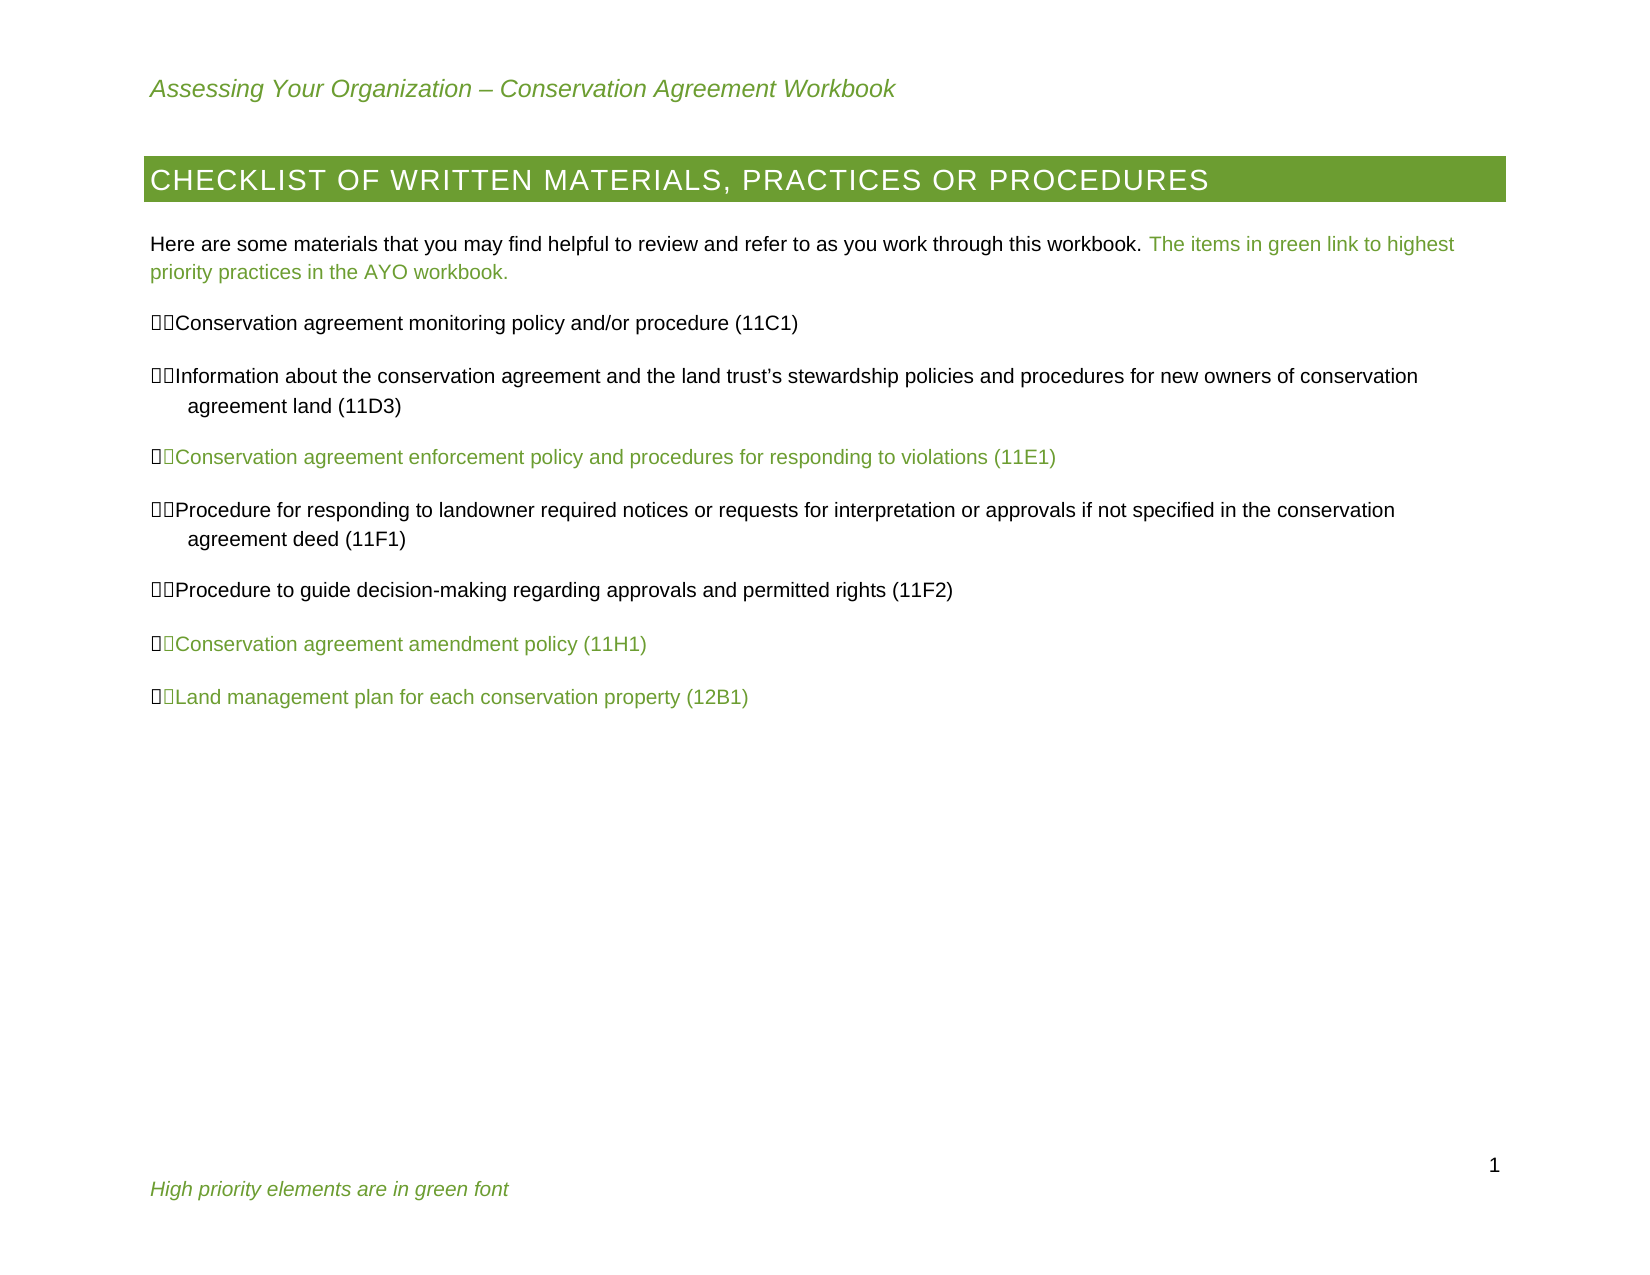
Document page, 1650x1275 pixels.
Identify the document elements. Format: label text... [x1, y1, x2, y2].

subtitle Checklist of Written Materials, Practices or Procedures [150, 163, 1500, 196]
text Land management plan for each conservation property (12B1) [150, 682, 1500, 711]
text Conservation agreement monitoring policy and/or procedure (11C1) [150, 308, 1500, 337]
text Here are some materials that you may find helpful to review and refer to as you work through this workbook. The items in green link to highest priority practices in the AYO workbook. [150, 232, 1500, 284]
text Conservation agreement enforcement policy and procedures for responding to violations (11E1) [150, 442, 1500, 470]
text Procedure for responding to landowner required notices or requests for interpretation or approvals if not specified in the conservation agreement deed (11F1) [150, 495, 1500, 551]
text Procedure to guide decision-making regarding approvals and permitted rights (11F2) [150, 576, 1500, 604]
text Information about the conservation agreement and the land trust’s stewardship policies and procedures for new owners of conservation agreement land (11D3) [150, 362, 1500, 417]
text Conservation agreement amendment policy (11H1) [150, 629, 1500, 657]
